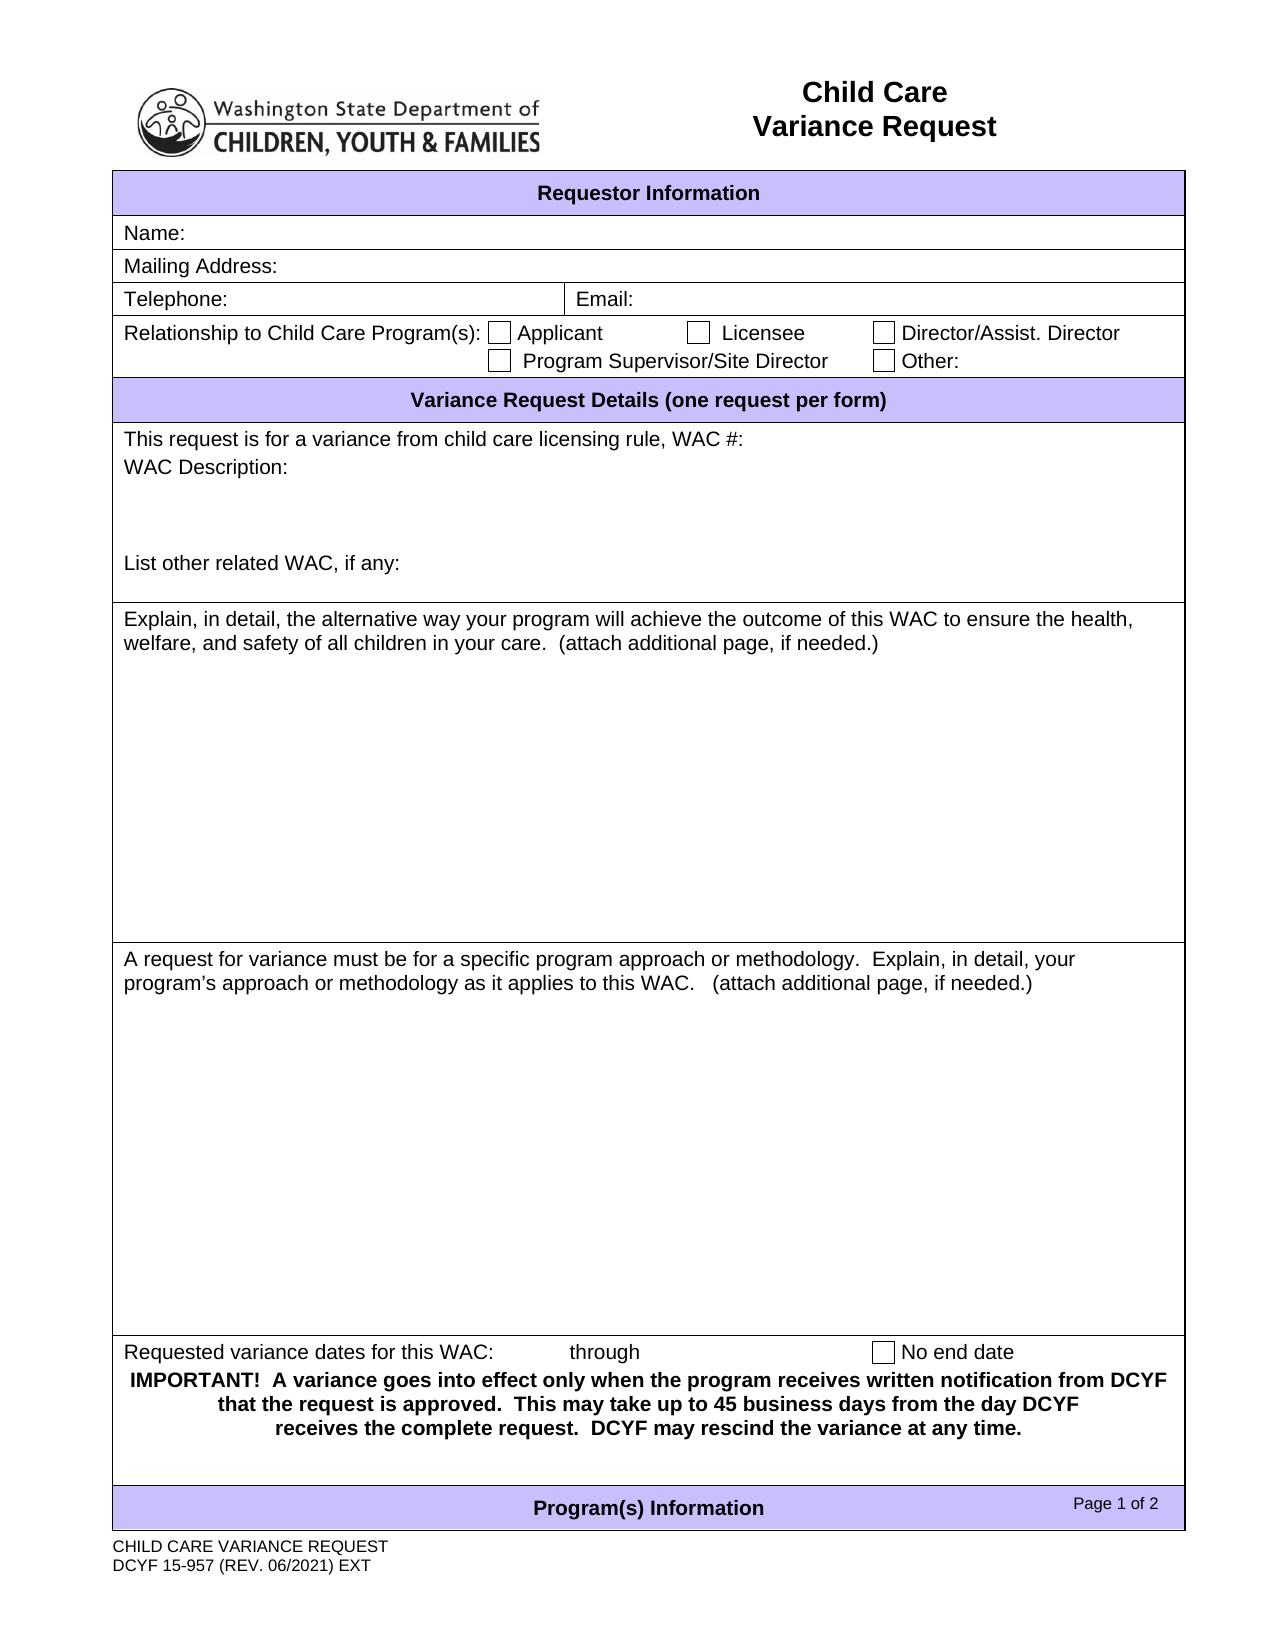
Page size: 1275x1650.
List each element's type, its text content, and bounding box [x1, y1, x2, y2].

table_cell Requested variance dates for this WAC: through No end date IMPORTANT! A variance goes into effect only when the program receives written notification from DCYF that the request is approved. This may take up to 45 business days from the day DCYF receives the complete request. DCYF may rescind the variance at any time. [113, 1336, 1184, 1484]
table_cell A request for variance must be for a specific program approach or methodology. Explain, in detail, your program’s approach or methodology as it applies to this WAC. (attach additional page, if needed.) [113, 943, 1184, 1334]
table_cell This request is for a variance from child care licensing rule, WAC #: WAC Description: List other related WAC, if any: [113, 423, 1184, 602]
table_cell Requestor Information [113, 171, 1184, 215]
table_cell Mailing Address: [113, 250, 1184, 282]
picture [137, 88, 540, 157]
table_cell Email: [565, 283, 1184, 315]
table_cell Explain, in detail, the alternative way your program will achieve the outcome of this WAC to ensure the health, welfare, and safety of all children in your care. (attach additional page, if needed.) [113, 603, 1184, 942]
table_header [113, 75, 564, 170]
table_cell Telephone: [113, 283, 564, 315]
table_cell Program(s) Information [113, 1486, 1184, 1529]
table_cell Variance Request Details (one request per form) [113, 378, 1184, 422]
table_cell Name: [113, 216, 1184, 248]
table_header Child Care Variance Request [564, 75, 1185, 170]
table_cell Relationship to Child Care Program(s): Applicant Licensee Director/Assist. Director Program Supervisor/Site Director Other: [113, 316, 1184, 377]
